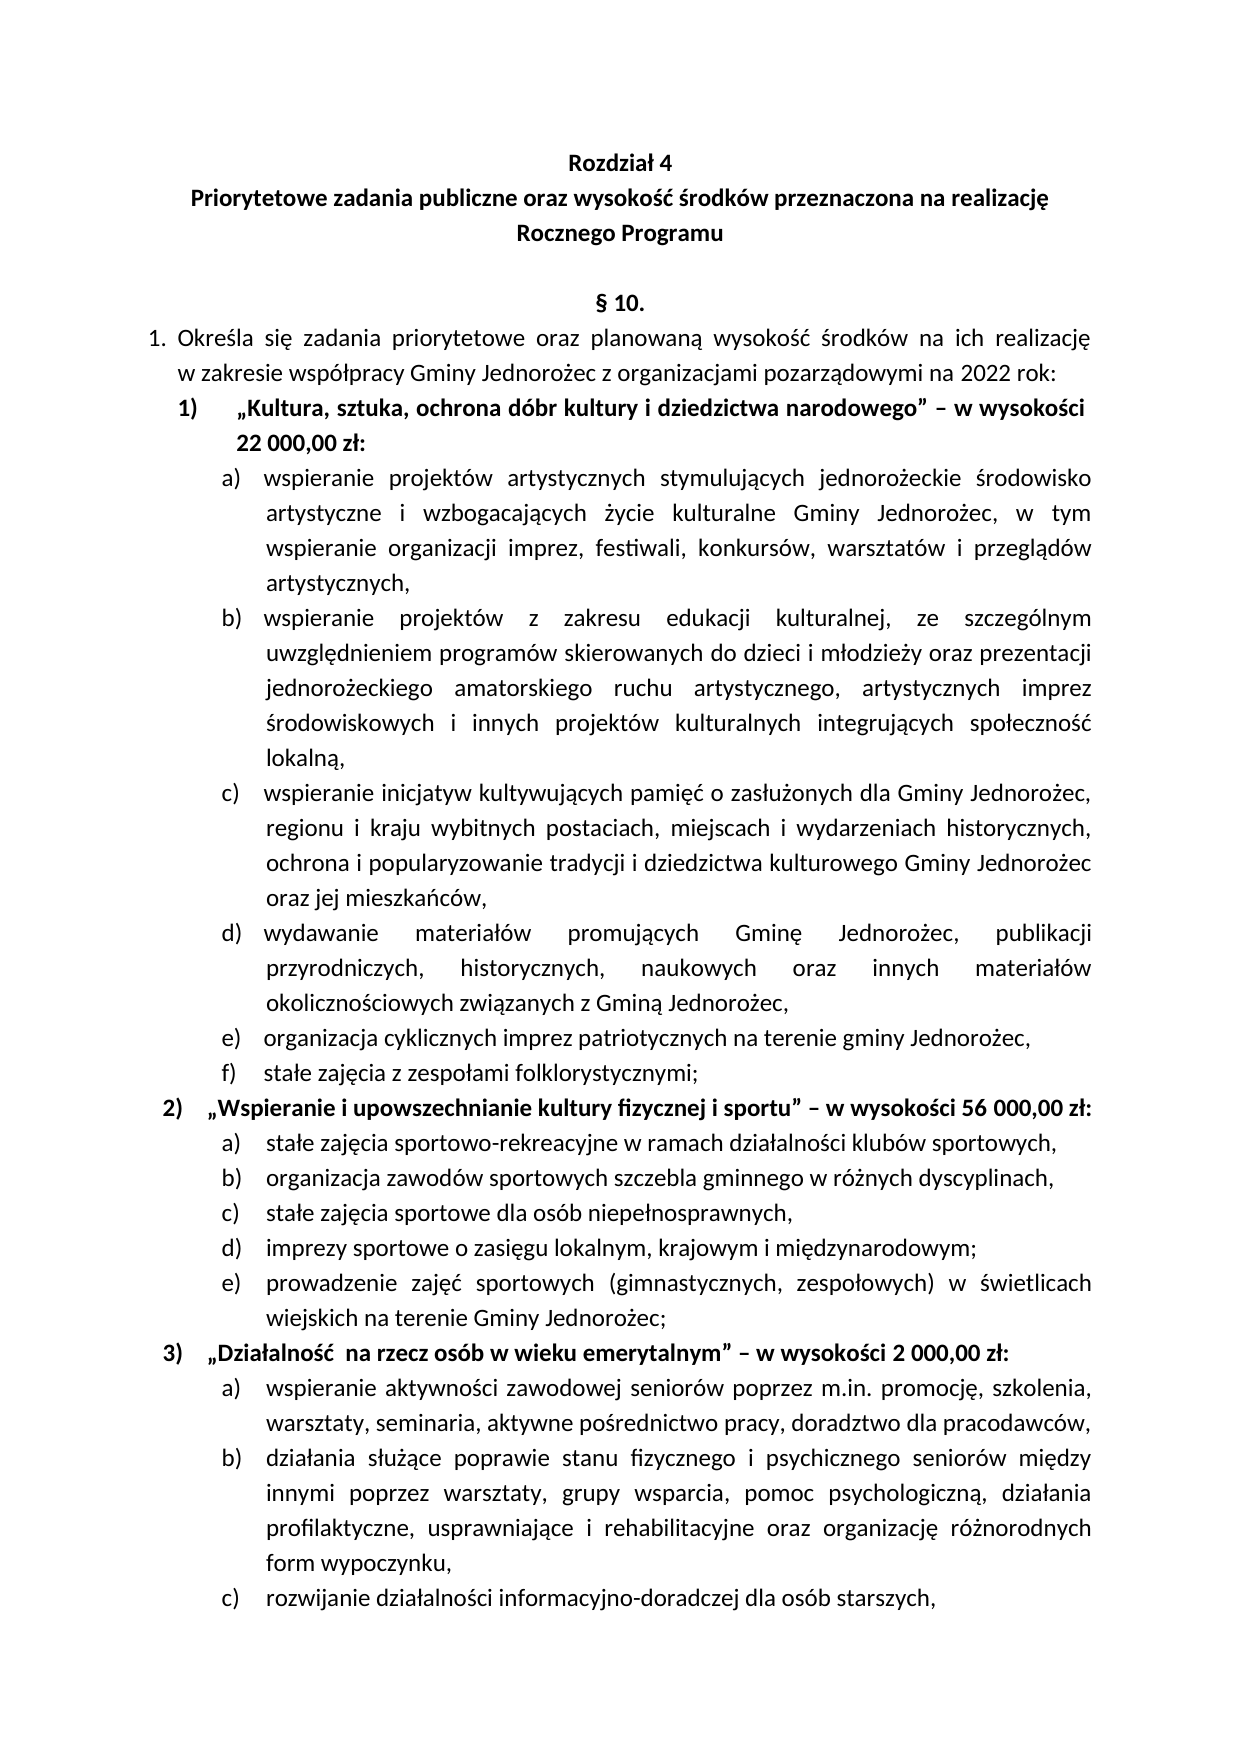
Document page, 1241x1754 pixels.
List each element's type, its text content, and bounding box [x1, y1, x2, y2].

list Określa się zadania priorytetowe oraz planowaną wysokość środków na ich realizację w zakresie współpracy Gminy Jednorożec z organizacjami pozarządowymi na 2022 rok: [148, 323, 1093, 388]
list rozwijanie działalności informacyjno-doradczej dla osób starszych, [221, 1583, 1093, 1613]
list organizacja cyklicznych imprez patriotycznych na terenie gminy Jednorożec, [221, 1023, 1093, 1053]
list wydawanie materiałów promujących Gminę Jednorożec, publikacji przyrodniczych, historycznych, naukowych oraz innych materiałów okolicznościowych związanych z Gminą Jednorożec, [221, 918, 1093, 1018]
list wspieranie inicjatyw kultywujących pamięć o zasłużonych dla Gminy Jednorożec, regionu i kraju wybitnych postaciach, miejscach i wydarzeniach historycznych, ochrona i popularyzowanie tradycji i dziedzictwa kulturowego Gminy Jednorożec oraz jej mieszkańców, [221, 778, 1093, 913]
list stałe zajęcia sportowe dla osób niepełnosprawnych, [221, 1198, 1093, 1228]
list wspieranie aktywności zawodowej seniorów poprzez m.in. promocję, szkolenia, warsztaty, seminaria, aktywne pośrednictwo pracy, doradztwo dla pracodawców, [221, 1373, 1093, 1438]
list działania służące poprawie stanu fizycznego i psychicznego seniorów między innymi poprzez warsztaty, grupy wsparcia, pomoc psychologiczną, działania profilaktyczne, usprawniające i rehabilitacyjne oraz organizację różnorodnych form wypoczynku, [221, 1443, 1093, 1578]
list „Kultura, sztuka, ochrona dóbr kultury i dziedzictwa narodowego” – w wysokości 22 000,00 zł: [177, 393, 1093, 458]
text Priorytetowe zadania publiczne oraz wysokość środków przeznaczona na realizację Rocznego Programu [148, 183, 1093, 248]
list imprezy sportowe o zasięgu lokalnym, krajowym i międzynarodowym; [221, 1233, 1093, 1263]
list wspieranie projektów z zakresu edukacji kulturalnej, ze szczególnym uwzględnieniem programów skierowanych do dzieci i młodzieży oraz prezentacji jednorożeckiego amatorskiego ruchu artystycznego, artystycznych imprez środowiskowych i innych projektów kulturalnych integrujących społeczność lokalną, [221, 603, 1093, 773]
list organizacja zawodów sportowych szczebla gminnego w różnych dyscyplinach, [221, 1163, 1093, 1193]
list stałe zajęcia sportowo-rekreacyjne w ramach działalności klubów sportowych, [221, 1128, 1093, 1158]
list prowadzenie zajęć sportowych (gimnastycznych, zespołowych) w świetlicach wiejskich na terenie Gminy Jednorożec; [221, 1268, 1093, 1333]
text § 10. [148, 288, 1093, 318]
list „Działalność na rzecz osób w wieku emerytalnym” – w wysokości 2 000,00 zł: [162, 1338, 1093, 1368]
list wspieranie projektów artystycznych stymulujących jednorożeckie środowisko artystyczne i wzbogacających życie kulturalne Gminy Jednorożec, w tym wspieranie organizacji imprez, festiwali, konkursów, warsztatów i przeglądów artystycznych, [221, 463, 1093, 598]
list „Wspieranie i upowszechnianie kultury fizycznej i sportu” – w wysokości 56 000,00 zł: [162, 1093, 1093, 1123]
text Rozdział 4 [148, 148, 1093, 178]
list stałe zajęcia z zespołami folklorystycznymi; [221, 1058, 1093, 1088]
